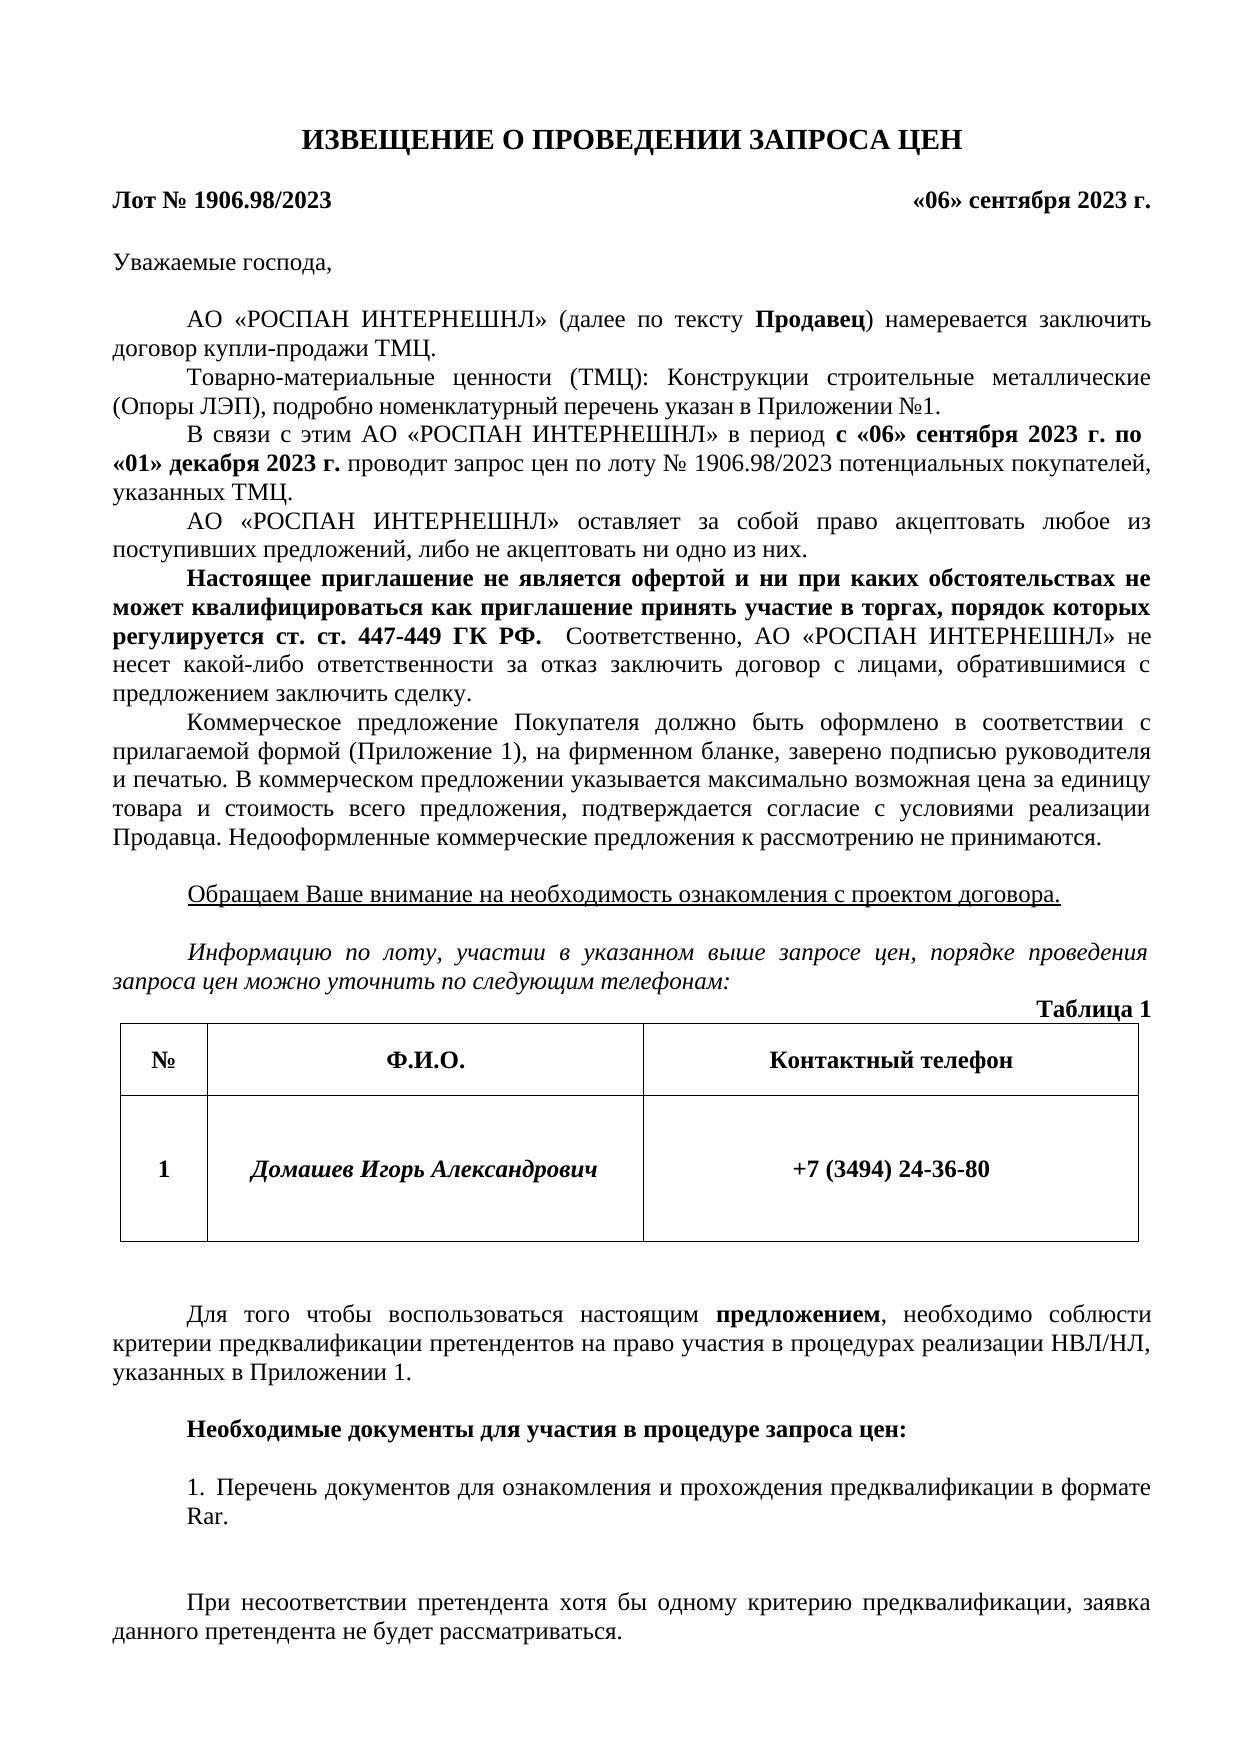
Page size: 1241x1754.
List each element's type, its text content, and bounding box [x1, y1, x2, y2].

table_header № [121, 1024, 207, 1095]
title ИЗВЕЩЕНИЕ О ПРОВЕДЕНИИ ЗАПРОСА ЦЕН [112, 122, 1152, 156]
text Обращаем Ваше внимание на необходимость ознакомления с проектом договора. [112, 879, 1152, 908]
text АО «РОСПАН ИНТЕРНЕШНЛ» оставляет за собой право акцептовать любое из поступивших предложений, либо не акцептовать ни одно из них. [112, 506, 1152, 563]
text Настоящее приглашение не является офертой и ни при каких обстоятельствах не может квалифицироваться как приглашение принять участие в торгах, порядок которых регулируется ст. ст. 447-449 ГК РФ. Соответственно, АО «РОСПАН ИНТЕРНЕШНЛ» не несет какой-либо ответственности за отказ заключить договор с лицами, обратившимися с предложением заключить сделку. [112, 563, 1152, 707]
text Необходимые документы для участия в процедуре запроса цен: [112, 1414, 1152, 1443]
text АО «РОСПАН ИНТЕРНЕШНЛ» (далее по тексту Продавец) намеревается заключить договор купли-продажи ТМЦ. [112, 304, 1152, 362]
table_cell Домашев Игорь Александрович [208, 1096, 643, 1241]
text Коммерческое предложение Покупателя должно быть оформлено в соответствии с прилагаемой формой (Приложение 1), на фирменном бланке, заверено подписью руководителя и печатью. В коммерческом предложении указывается максимально возможная цена за единицу товара и стоимость всего предложения, подтверждается согласие с условиями реализации Продавца. Недооформленные коммерческие предложения к рассмотрению не принимаются. [112, 707, 1152, 851]
text Информацию по лоту, участии в указанном выше запросе цен, порядке проведения запроса цен можно уточнить по следующим телефонам: [112, 937, 1152, 994]
table_cell +7 (3494) 24-36-80 [644, 1096, 1138, 1241]
table_cell 1 [121, 1096, 207, 1241]
table_header Ф.И.О. [208, 1024, 643, 1095]
text В связи с этим АО «РОСПАН ИНТЕРНЕШНЛ» в период с «06» сентября 2023 г. по «01» декабря 2023 г. проводит запрос цен по лоту № 1906.98/2023 потенциальных покупателей, указанных ТМЦ. [112, 419, 1152, 506]
list Перечень документов для ознакомления и прохождения предквалификации в формате Rar. [186, 1472, 1152, 1529]
text При несоответствии претендента хотя бы одному критерию предквалификации, заявка данного претендента не будет рассматриваться. [112, 1587, 1152, 1644]
text Таблица 1 [112, 994, 1152, 1023]
table_header Контактный телефон [644, 1024, 1138, 1095]
text Уважаемые господа, [112, 247, 1152, 276]
text Для того чтобы воспользоваться настоящим предложением, необходимо соблюсти критерии предквалификации претендентов на право участия в процедурах реализации НВЛ/НЛ, указанных в Приложении 1. [112, 1299, 1152, 1386]
text Товарно-материальные ценности (ТМЦ): Конструкции строительные металлические (Опоры ЛЭП), подробно номенклатурный перечень указан в Приложении №1. [112, 362, 1152, 419]
text Лот № 1906.98/2023 «06» сентября 2023 г. [112, 185, 1152, 213]
